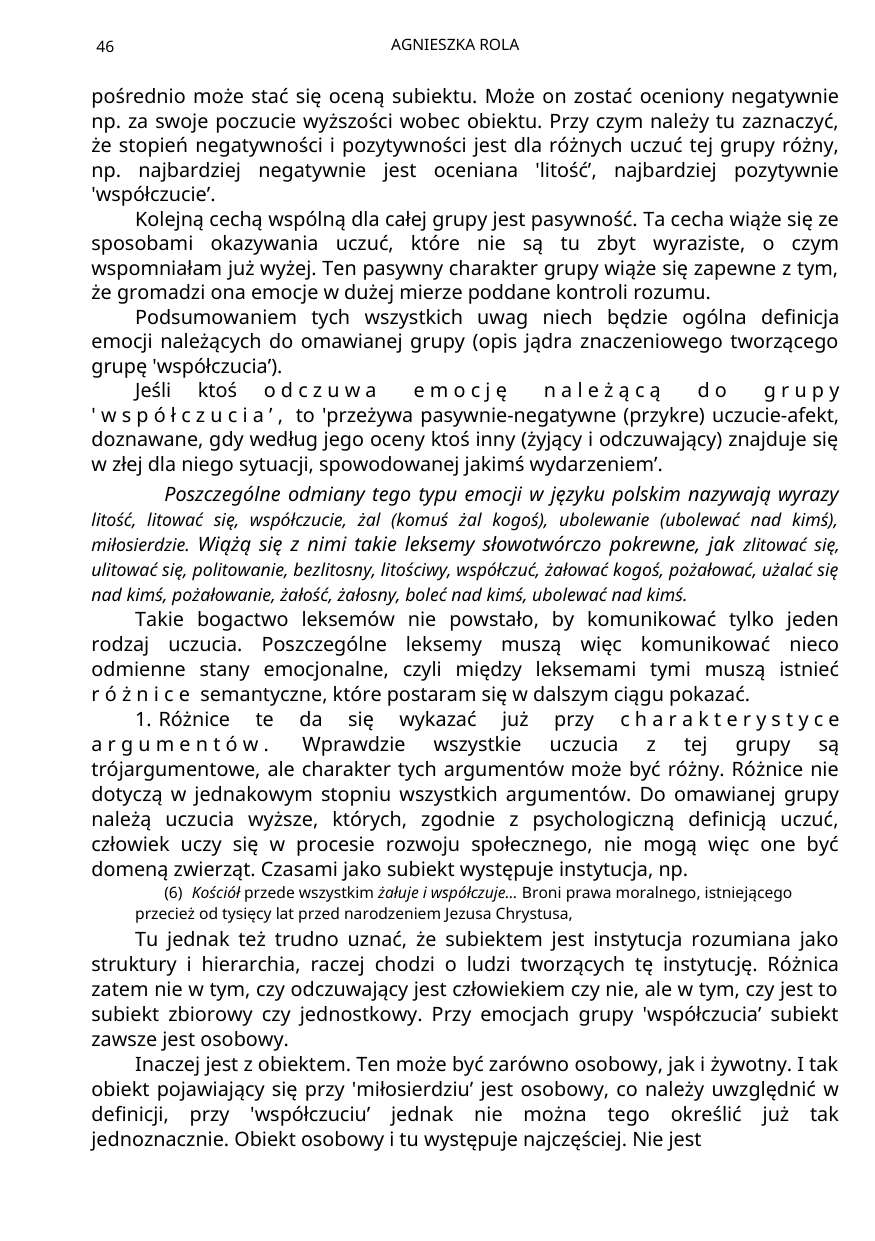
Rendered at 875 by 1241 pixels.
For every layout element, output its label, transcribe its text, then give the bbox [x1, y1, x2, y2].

text Kolejną cechą wspólną dla całej grupy jest pasywność. Ta cecha wiąże się ze sposobami okazywania uczuć, które nie są tu zbyt wyraziste, o czym wspomniałam już wyżej. Ten pasywny charakter grupy wiąże się zapewne z tym, że gromadzi ona emocje w dużej mierze poddane kontroli rozumu. [91, 207, 840, 304]
text Jeśli ktoś odczuwa emocję należącą do grupy 'współczucia’, to 'przeżywa pasywnie-negatywne (przykre) uczucie-afekt, doznawane, gdy według jego oceny ktoś inny (żyjący i odczuwający) znajduje się w złej dla niego sytuacji, spowodowanej jakimś wydarzeniem’. [91, 378, 840, 476]
text 46 [96, 40, 114, 55]
list Kościół przede wszystkim żałuje i współczuje... Broni prawa moralnego, istniejącego przecież od tysięcy lat przed narodzeniem Jezusa Chrystusa, [135, 882, 840, 924]
text Podsumowaniem tych wszystkich uwag niech będzie ogólna definicja emocji należących do omawianej grupy (opis jądra znaczeniowego tworzącego grupę 'współczucia’). [91, 304, 840, 378]
text Takie bogactwo leksemów nie powstało, by komunikować tylko jeden rodzaj uczucia. Poszczególne leksemy muszą więc komunikować nieco odmienne stany emocjonalne, czyli między leksemami tymi muszą istnieć różnice semantyczne, które postaram się w dalszym ciągu pokazać. [91, 607, 840, 707]
text Tu jednak też trudno uznać, że subiektem jest instytucja rozumiana jako struktury i hierarchia, raczej chodzi o ludzi tworzących tę instytucję. Różnica zatem nie w tym, czy odczuwający jest człowiekiem czy nie, ale w tym, czy jest to subiekt zbiorowy czy jednostkowy. Przy emocjach grupy 'współczucia’ subiekt zawsze jest osobowy. [91, 927, 840, 1052]
list Różnice te da się wykazać już przy charakterystyce argumentów. Wprawdzie wszystkie uczucia z tej grupy są trójargumentowe, ale charakter tych argumentów może być różny. Różnice nie dotyczą w jednakowym stopniu wszystkich argumentów. Do omawianej grupy należą uczucia wyższe, których, zgodnie z psychologiczną definicją uczuć, człowiek uczy się w procesie rozwoju społecznego, nie mogą więc one być domeną zwierząt. Czasami jako subiekt występuje instytucja, np. [91, 707, 840, 882]
text pośrednio może stać się oceną subiektu. Może on zostać oceniony negatywnie np. za swoje poczucie wyższości wobec obiektu. Przy czym należy tu zaznaczyć, że stopień negatywności i pozytywności jest dla różnych uczuć tej grupy różny, np. najbardziej negatywnie jest oceniana 'litość’, najbardziej pozytywnie 'współczucie’. [91, 84, 840, 207]
text Inaczej jest z obiektem. Ten może być zarówno osobowy, jak i żywotny. I tak obiekt pojawiający się przy 'miłosierdziu’ jest osobowy, co należy uwzględnić w definicji, przy 'współczuciu’ jednak nie można tego określić już tak jednoznacznie. Obiekt osobowy i tu występuje najczęściej. Nie jest [91, 1052, 840, 1152]
text Poszczególne odmiany tego typu emocji w języku polskim nazywają wyrazy litość, litować się, współczucie, żal (komuś żal kogoś), ubolewanie (ubolewać nad kimś), miłosierdzie. Wiążą się z nimi takie leksemy słowotwórczo pokrewne, jak zlitować się, ulitować się, politowanie, bezlitosny, litościwy, współczuć, żałować kogoś, pożałować, użalać się nad kimś, pożałowanie, żałość, żałosny, boleć nad kimś, ubolewać nad kimś. [91, 482, 840, 607]
text AGNIESZKA ROLA [391, 38, 519, 54]
